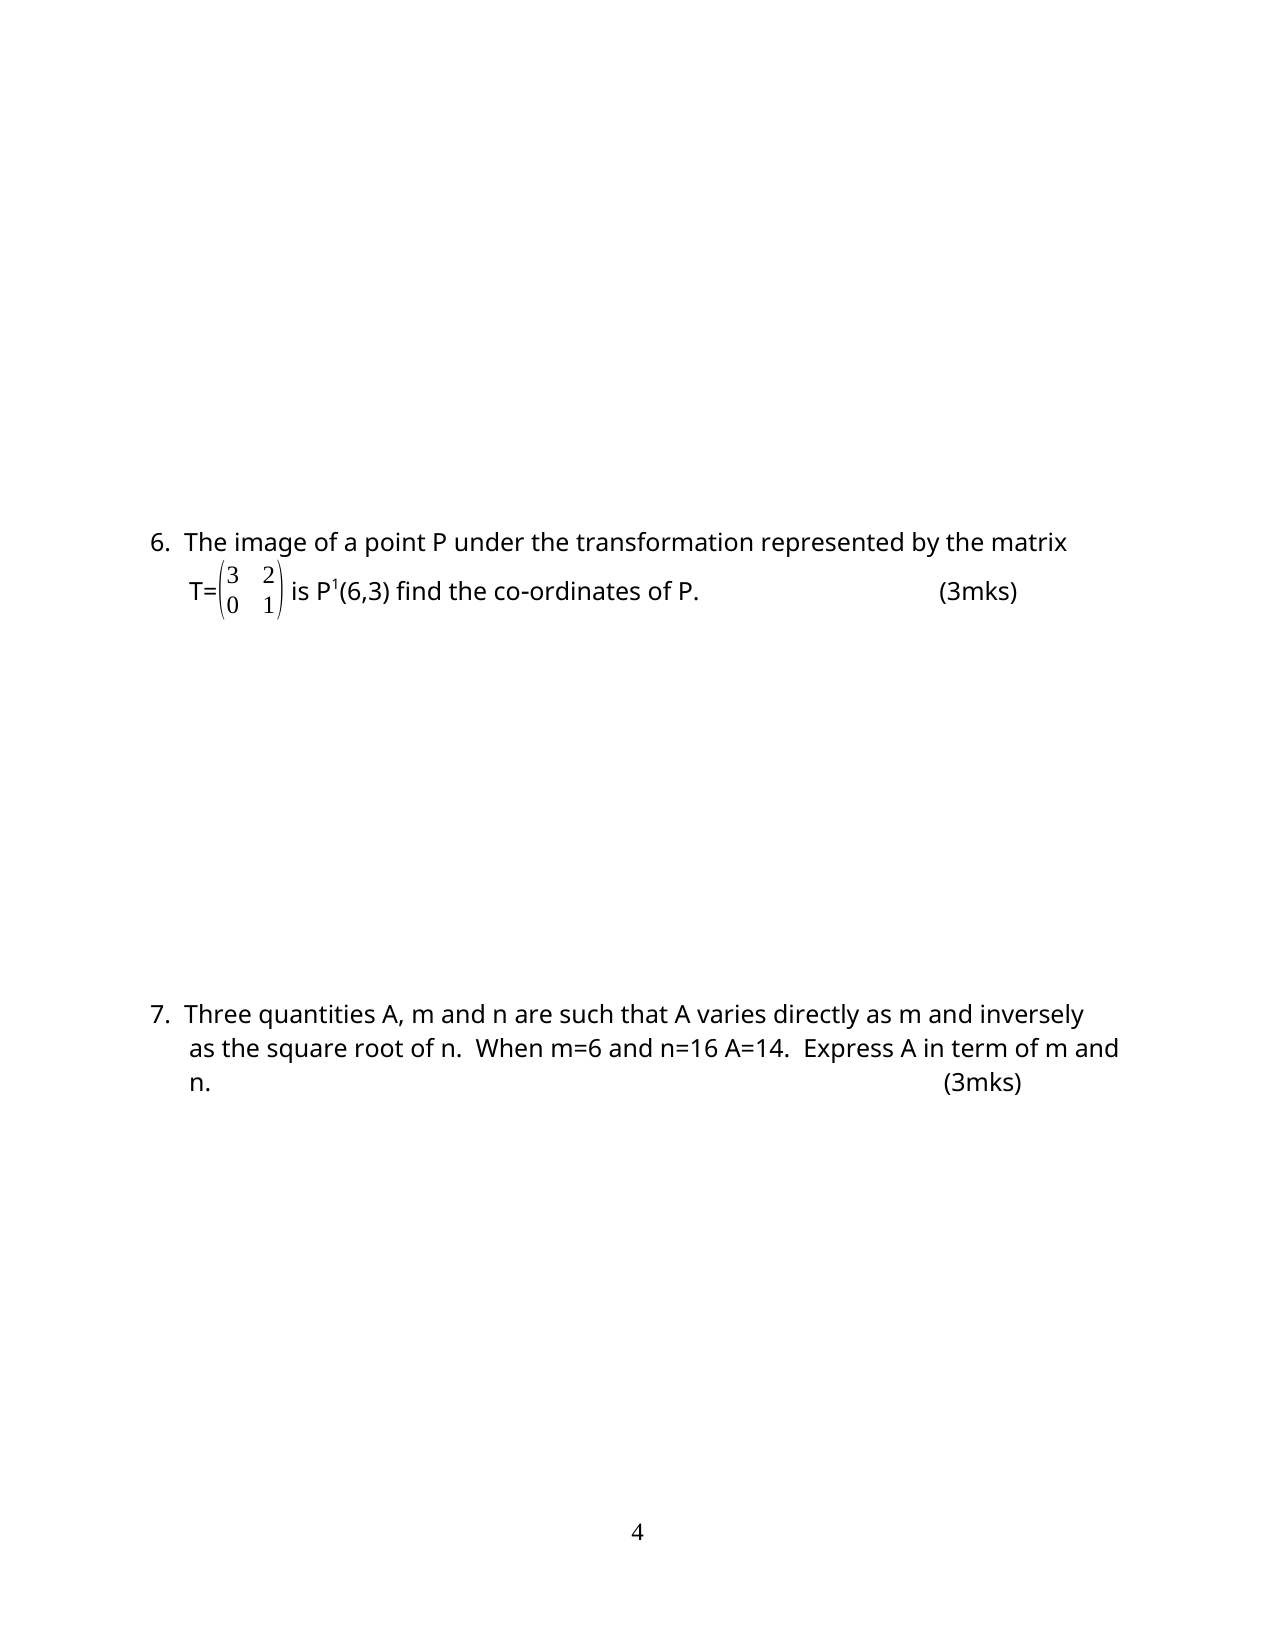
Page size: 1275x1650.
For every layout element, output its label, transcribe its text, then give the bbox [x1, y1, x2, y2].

text T= is P1(6,3) find the coordinates of P. (3mks) [150, 559, 1125, 622]
text 6. The image of a point P under the transformation represented by the matrix [150, 525, 1125, 559]
text 7. Three quantities A, m and n are such that A varies directly as m and inversely [150, 997, 1125, 1031]
text n. (3mks) [150, 1065, 1125, 1099]
text as the square root of n. When m=6 and n=16 A=14. Express A in term of m and [150, 1031, 1125, 1065]
